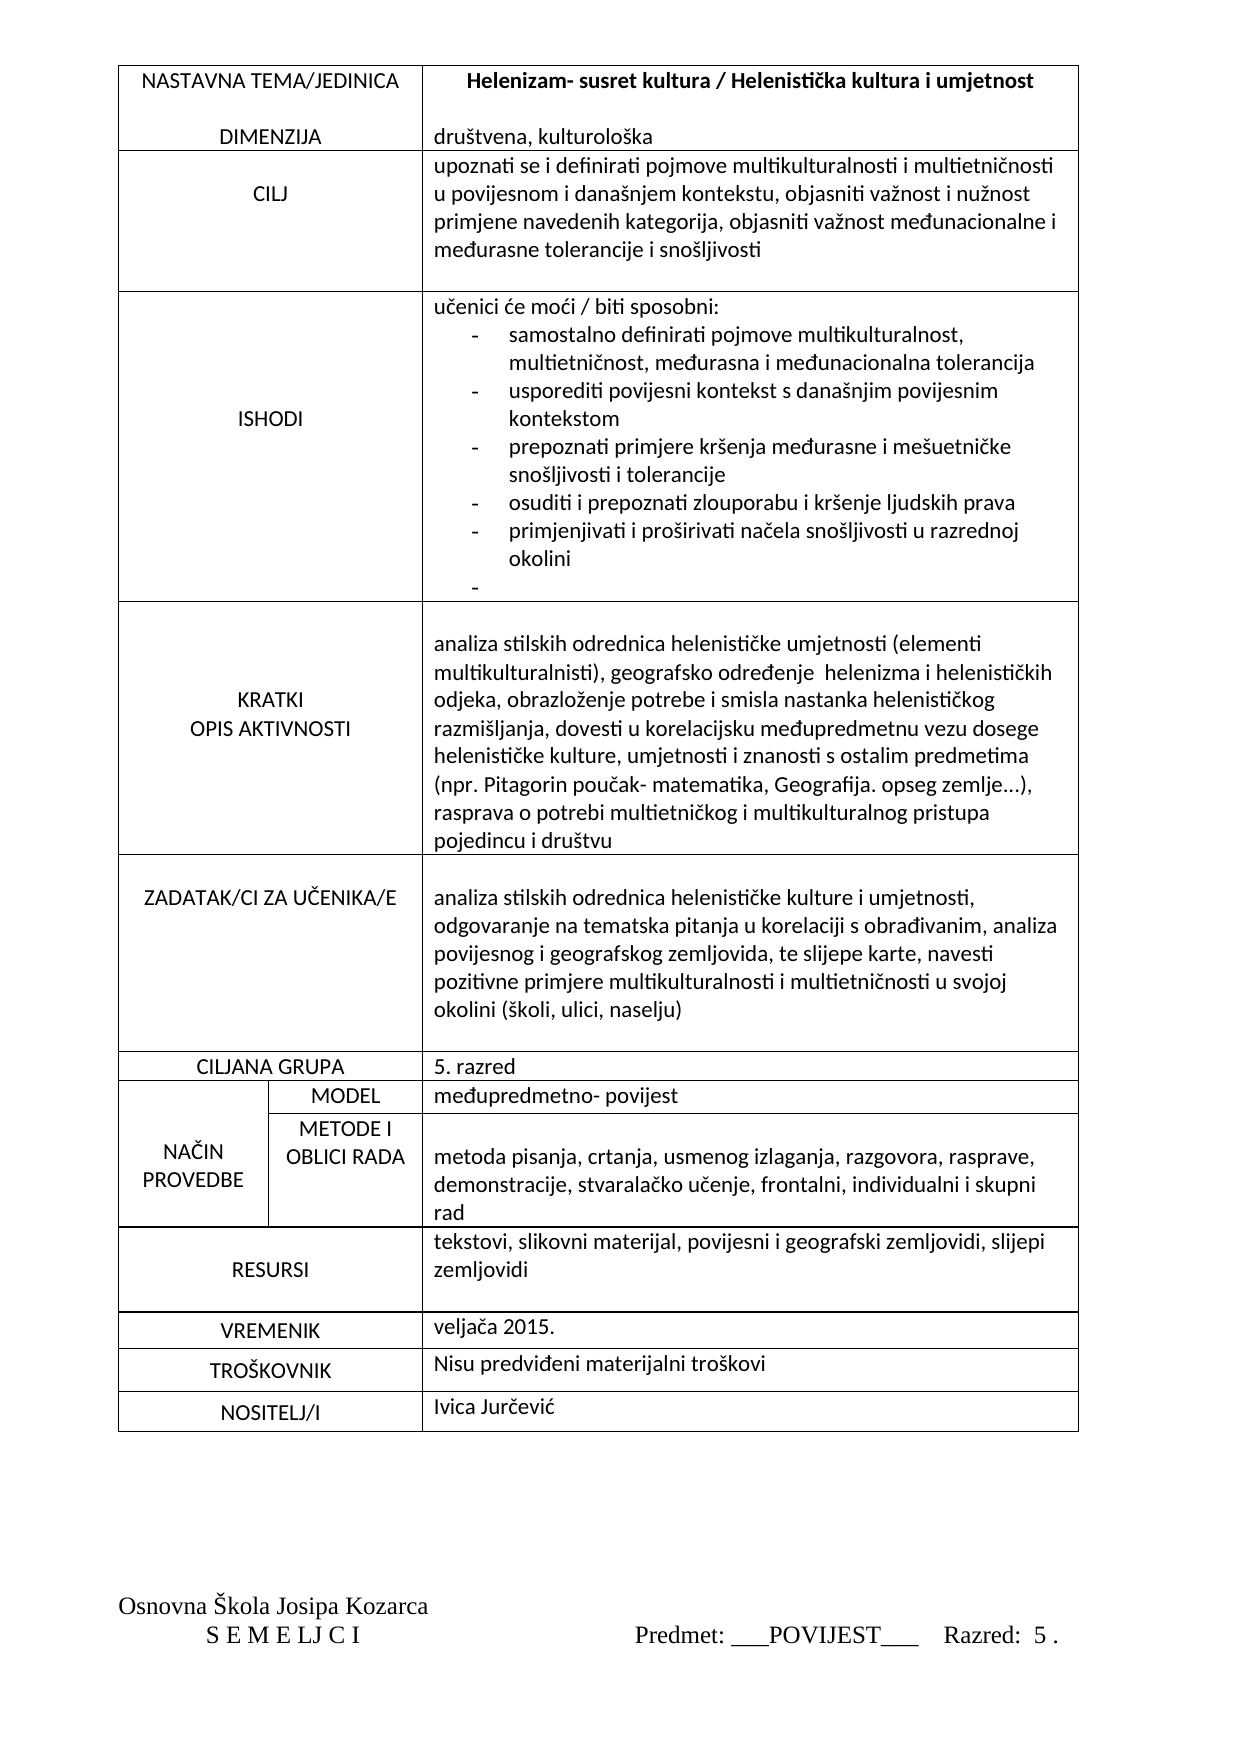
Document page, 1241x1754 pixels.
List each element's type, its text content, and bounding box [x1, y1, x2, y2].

table_cell Nisu predviđeni materijalni troškovi [423, 1349, 1078, 1391]
table_cell KRATKI OPIS AKTIVNOSTI [119, 602, 422, 854]
table_cell MODEL [269, 1081, 422, 1113]
table_cell veljača 2015. [423, 1313, 1078, 1348]
table_cell analiza stilskih odrednica helenističke kulture i umjetnosti, odgovaranje na tematska pitanja u korelaciji s obrađivanim, analiza povijesnog i geografskog zemljovida, te slijepe karte, navesti pozitivne primjere multikulturalnosti i multietničnosti u svojoj okolini (školi, ulici, naselju) [423, 855, 1078, 1051]
text S E M E LJ C I Predmet: ___POVIJEST___ Razred: 5 . [118, 1620, 1122, 1649]
table_cell ZADATAK/CI ZA UČENIKA/E [119, 855, 422, 1051]
table_cell CILJANA GRUPA [119, 1052, 422, 1080]
table_header NASTAVNA TEMA/JEDINICA DIMENZIJA [119, 66, 422, 150]
table_cell metoda pisanja, crtanja, usmenog izlaganja, razgovora, rasprave, demonstracije, stvaralačko učenje, frontalni, individualni i skupni rad [423, 1114, 1078, 1226]
table_cell međupredmetno- povijest [423, 1081, 1078, 1113]
table_cell Ivica Jurčević [423, 1392, 1078, 1431]
table_cell VREMENIK [119, 1313, 422, 1348]
table_cell analiza stilskih odrednica helenističke umjetnosti (elementi multikulturalnisti), geografsko određenje helenizma i helenističkih odjeka, obrazloženje potrebe i smisla nastanka helenističkog razmišljanja, dovesti u korelacijsku međupredmetnu vezu dosege helenističke kulture, umjetnosti i znanosti s ostalim predmetima (npr. Pitagorin poučak- matematika, Geografija. opseg zemlje...), rasprava o potrebi multietničkog i multikulturalnog pristupa pojedincu i društvu [423, 602, 1078, 854]
table_cell RESURSI [119, 1228, 422, 1311]
table_cell učenici će moći / biti sposobni: samostalno definirati pojmove multikulturalnost, multietničnost, međurasna i međunacionalna tolerancija usporediti povijesni kontekst s današnjim povijesnim kontekstom prepoznati primjere kršenja međurasne i mešuetničke snošljivosti i tolerancije osuditi i prepoznati zlouporabu i kršenje ljudskih prava primjenjivati i proširivati načela snošljivosti u razrednoj okolini [423, 292, 1078, 601]
table_cell NAČIN PROVEDBE [119, 1081, 268, 1226]
table_cell METODE I OBLICI RADA [269, 1114, 422, 1226]
table_cell CILJ [119, 151, 422, 291]
table_header Helenizam- susret kultura / Helenistička kultura i umjetnost društvena, kulturološka [423, 66, 1078, 150]
table_cell upoznati se i definirati pojmove multikulturalnosti i multietničnosti u povijesnom i današnjem kontekstu, objasniti važnost i nužnost primjene navedenih kategorija, objasniti važnost međunacionalne i međurasne tolerancije i snošljivosti [423, 151, 1078, 291]
table_cell ISHODI [119, 292, 422, 601]
table_cell TROŠKOVNIK [119, 1349, 422, 1391]
table_cell 5. razred [423, 1052, 1078, 1080]
text Osnovna Škola Josipa Kozarca [118, 1591, 1122, 1620]
table_cell tekstovi, slikovni materijal, povijesni i geografski zemljovidi, slijepi zemljovidi [423, 1228, 1078, 1311]
table_cell NOSITELJ/I [119, 1392, 422, 1431]
